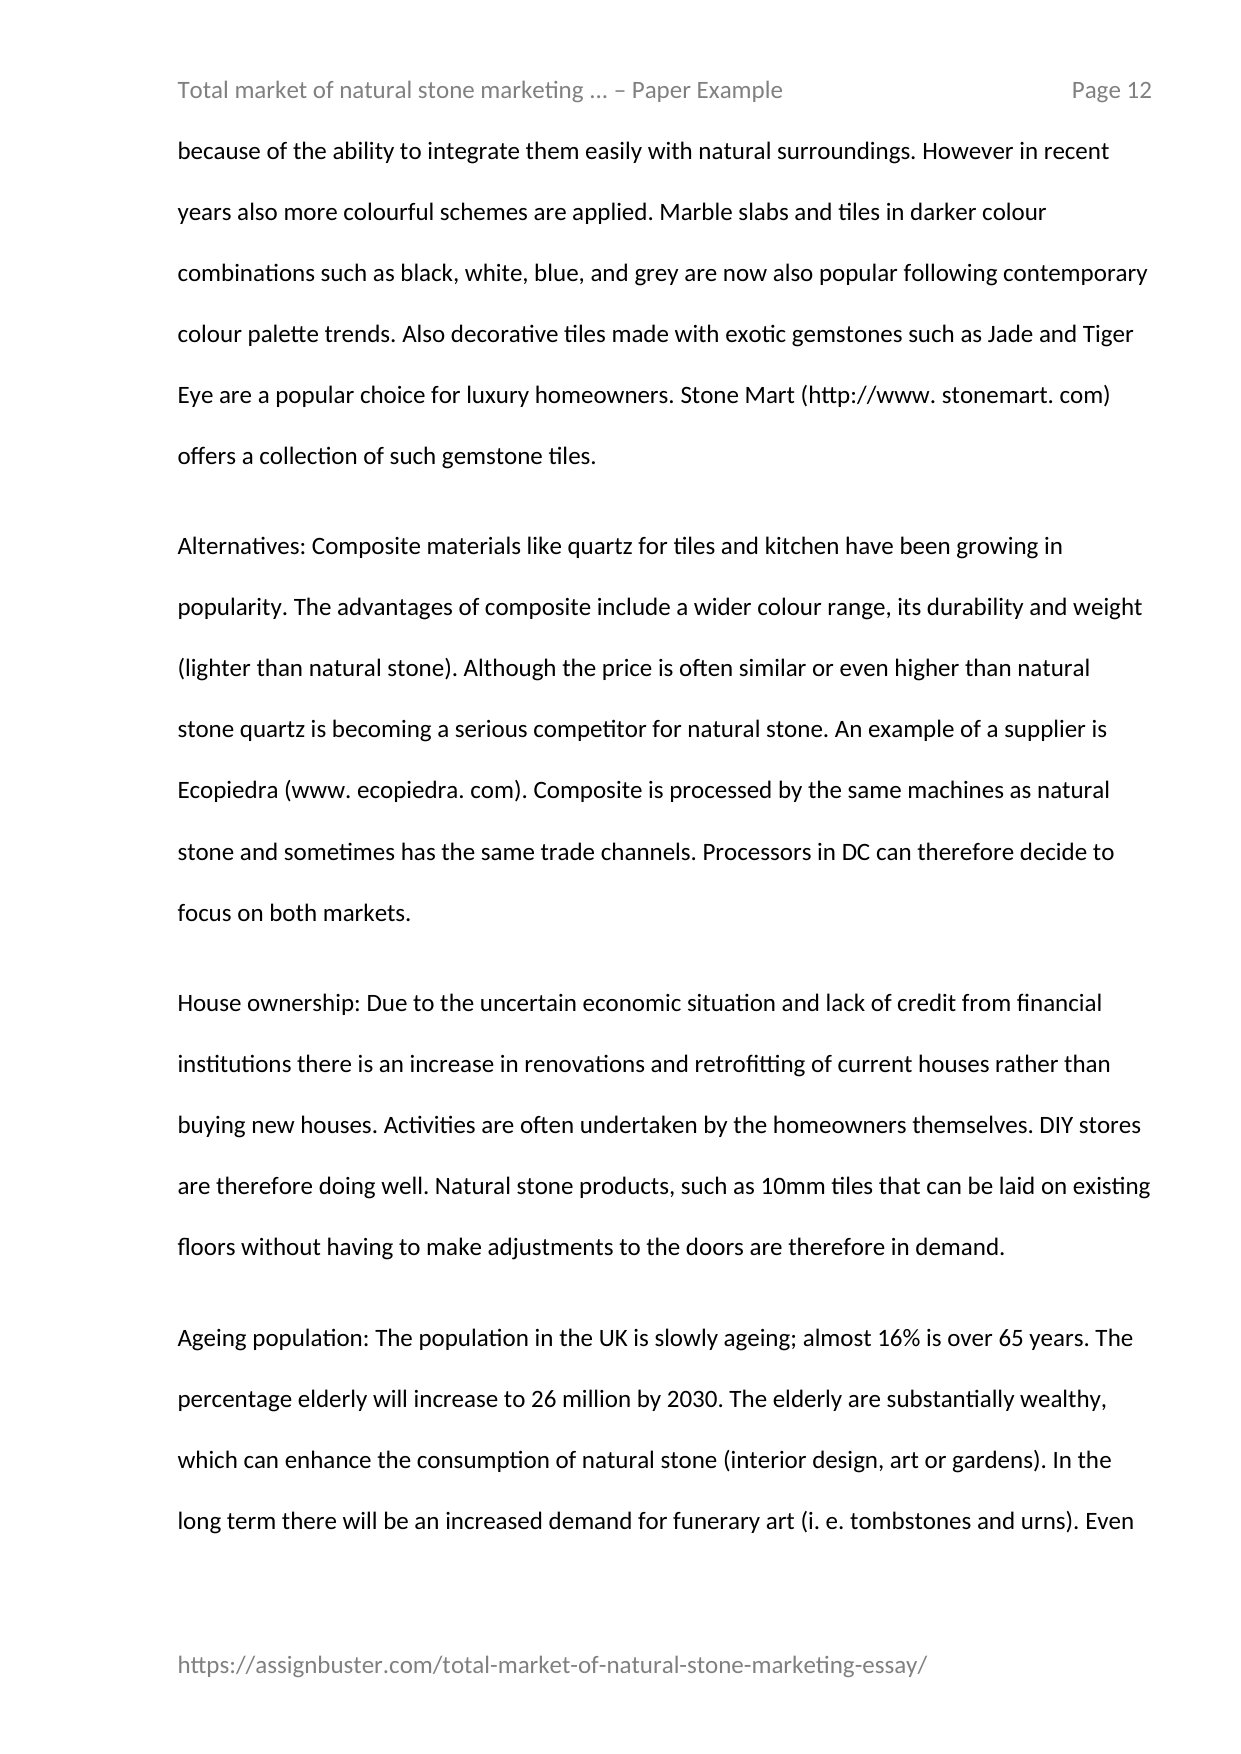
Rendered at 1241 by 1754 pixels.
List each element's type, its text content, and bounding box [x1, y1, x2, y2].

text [177, 135, 1152, 471]
text Alternatives: Composite materials like quartz for tiles and kitchen have been growing in popularity. The advantages of composite include a wider colour range, its durability and weight (lighter than natural stone). Although the price is often similar or even higher than natural stone quartz is becoming a serious competitor for natural stone. An example of a supplier is Ecopiedra (www. ecopiedra. com). Composite is processed by the same machines as natural stone and sometimes has the same trade channels. Processors in DC can therefore decide to focus on both markets. [177, 531, 1152, 927]
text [177, 1322, 1152, 1536]
text House ownership: Due to the uncertain economic situation and lack of credit from financial institutions there is an increase in renovations and retrofitting of current houses rather than buying new houses. Activities are often undertaken by the homeowners themselves. DIY stores are therefore doing well. Natural stone products, such as 10mm tiles that can be laid on existing floors without having to make adjustments to the doors are therefore in demand. [177, 987, 1152, 1262]
